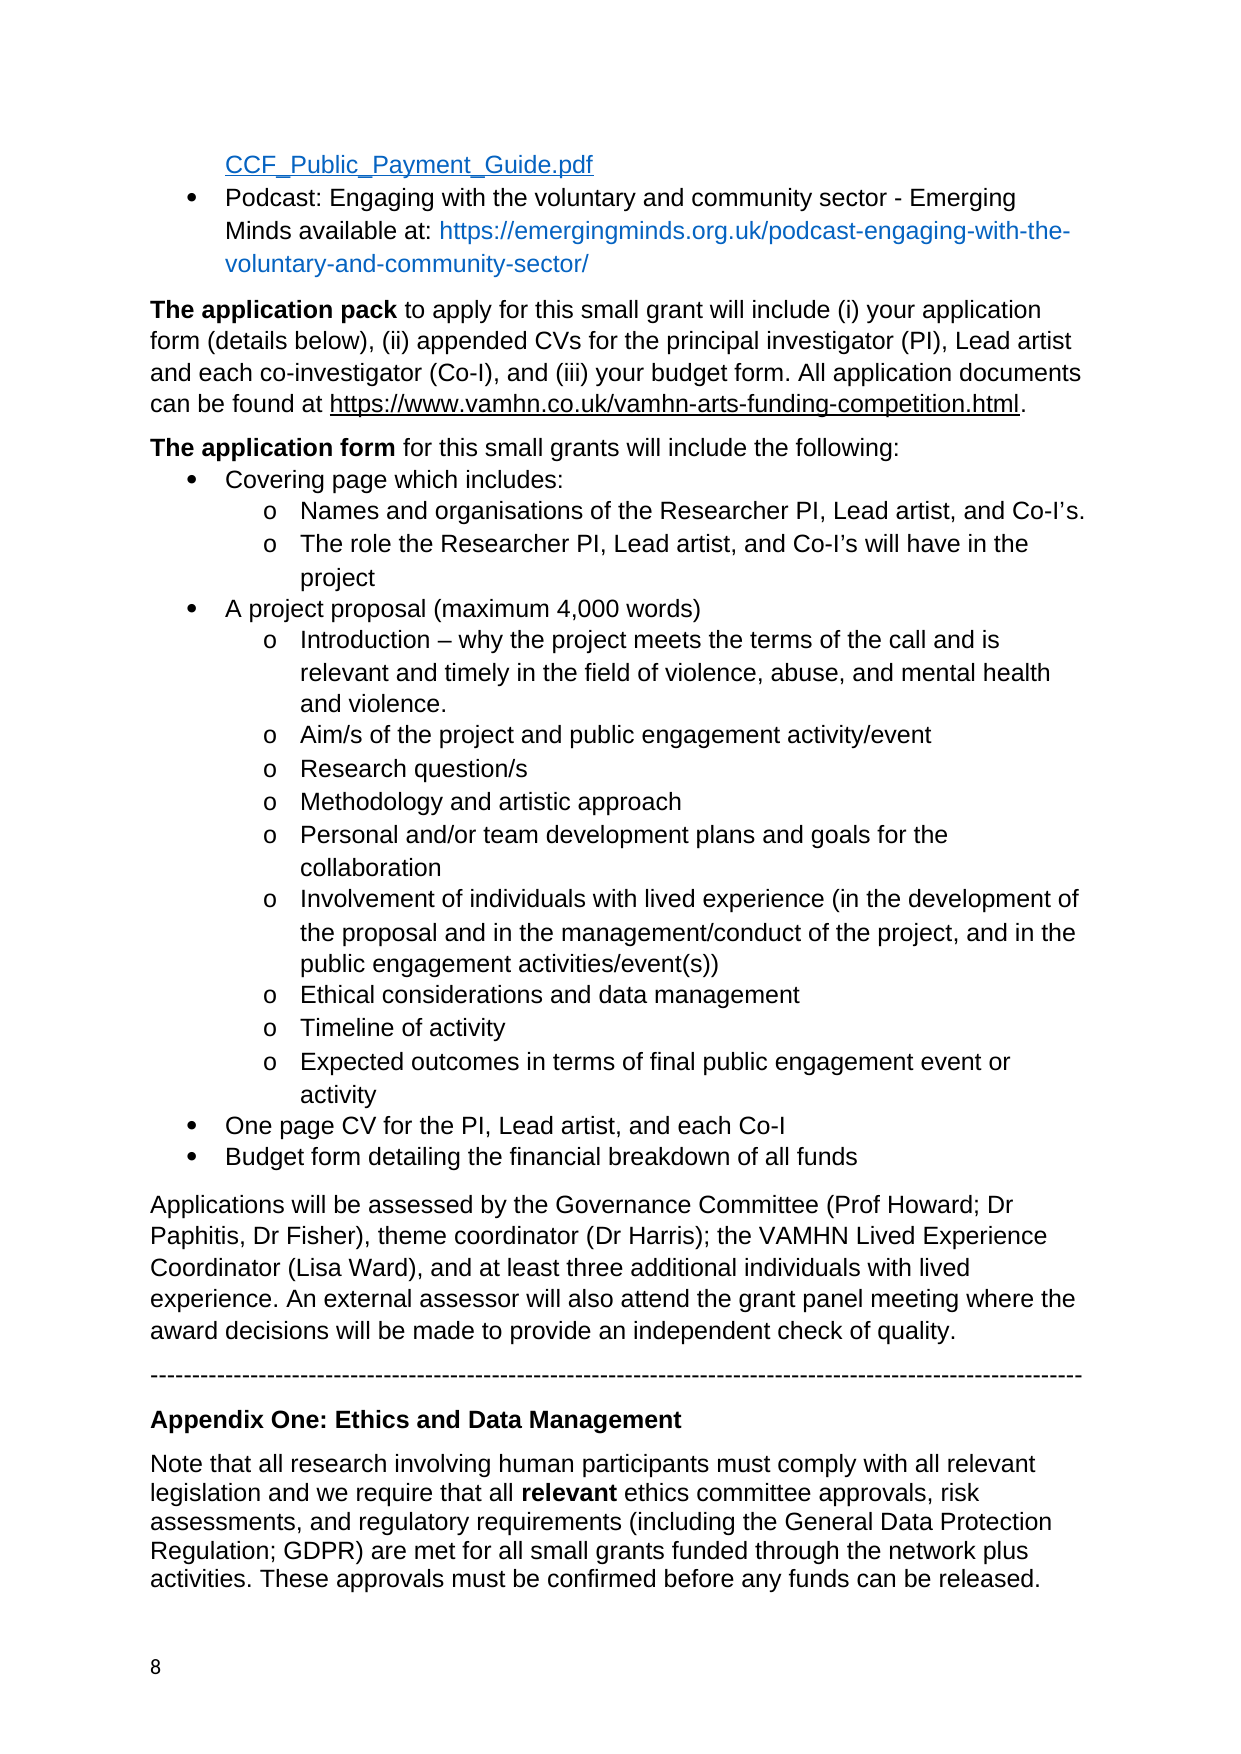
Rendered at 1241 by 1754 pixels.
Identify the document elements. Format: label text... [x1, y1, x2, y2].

list Personal and/or team development plans and goals for the collaboration [262, 820, 1090, 882]
list Timeline of activity [262, 1013, 1090, 1044]
list The role the Researcher PI, Lead artist, and Co-I’s will have in the project [262, 529, 1090, 591]
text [225, 150, 1090, 179]
text The application pack to apply for this small grant will include (i) your application form (details below), (ii) appended CVs for the principal investigator (PI), Lead artist and each co-investigator (Co-I), and (iii) your budget form. All application documents can be found at https://www.vamhn.co.uk/vamhn-arts-funding-competition.html. [150, 295, 1090, 418]
list Names and organisations of the Researcher PI, Lead artist, and Co-I’s. [262, 496, 1090, 527]
list Podcast: Engaging with the voluntary and community sector - Emerging Minds available at: https://emergingminds.org.uk/podcast-engaging-with-the-voluntary-and-community-sector/ [187, 183, 1090, 278]
list Research question/s [262, 753, 1090, 784]
list Ethical considerations and data management [262, 980, 1090, 1011]
text Appendix One: Ethics and Data Management [150, 1405, 1090, 1434]
list Aim/s of the project and public engagement activity/event [262, 720, 1090, 751]
list Covering page which includes: [187, 465, 1090, 494]
list One page CV for the PI, Lead artist, and each Co-I [187, 1111, 1090, 1139]
list Budget form detailing the financial breakdown of all funds [187, 1142, 1090, 1171]
list Introduction – why the project meets the terms of the call and is relevant and timely in the field of violence, abuse, and mental health and violence. [262, 625, 1090, 718]
text ---------------------------------------------------------------------------------------------------------------- [150, 1360, 1090, 1389]
list A project proposal (maximum 4,000 words) [187, 594, 1090, 623]
list Involvement of individuals with lived experience (in the development of the proposal and in the management/conduct of the project, and in the public engagement activities/event(s)) [262, 884, 1090, 977]
text The application form for this small grants will include the following: [150, 433, 1090, 462]
text Applications will be assessed by the Governance Committee (Prof Howard; Dr Paphitis, Dr Fisher), theme coordinator (Dr Harris); the VAMHN Lived Experience Coordinator (Lisa Ward), and at least three additional individuals with lived experience. An external assessor will also attend the grant panel meeting where the award decisions will be made to provide an independent check of quality. [150, 1190, 1090, 1345]
list Methodology and artistic approach [262, 787, 1090, 818]
text Note that all research involving human participants must comply with all relevant legislation and we require that all relevant ethics committee approvals, risk assessments, and regulatory requirements (including the General Data Protection Regulation; GDPR) are met for all small grants funded through the network plus activities. These approvals must be confirmed before any funds can be released. [150, 1449, 1090, 1593]
list Expected outcomes in terms of final public engagement event or activity [262, 1046, 1090, 1108]
